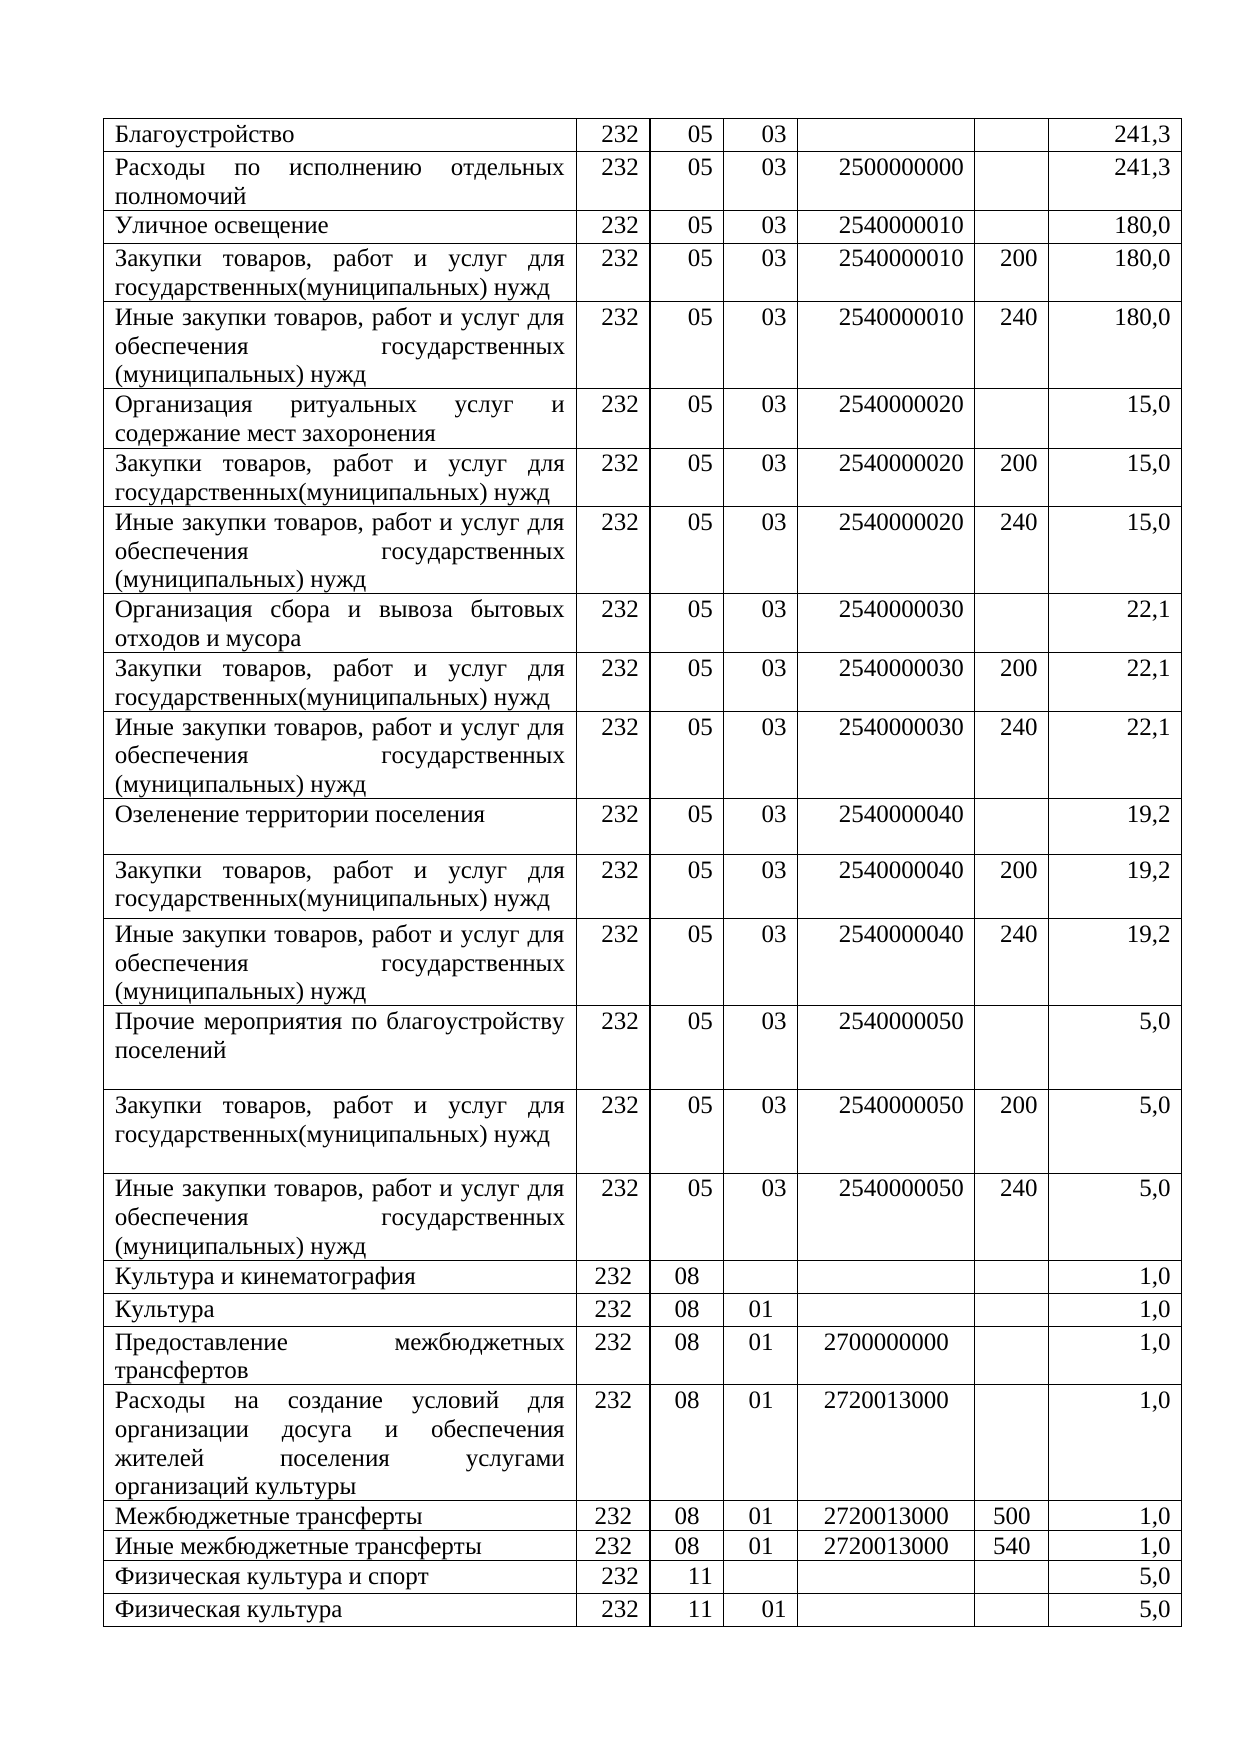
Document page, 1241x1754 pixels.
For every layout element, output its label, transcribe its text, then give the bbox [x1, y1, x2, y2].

table_cell [975, 211, 1048, 242]
table_cell 03 [724, 594, 797, 652]
table_cell 200 [975, 449, 1048, 506]
table_cell 2540000040 [798, 855, 974, 918]
table_cell 22,1 [1049, 712, 1181, 798]
table_cell [975, 119, 1048, 151]
table_cell 5,0 [1049, 1174, 1181, 1260]
table_cell 2540000010 [798, 244, 974, 301]
table_cell [798, 1561, 974, 1593]
table_cell 19,2 [1049, 919, 1181, 1005]
table_cell 2720013000 [798, 1385, 974, 1500]
table_cell 232 [577, 799, 649, 854]
table_cell 03 [724, 507, 797, 593]
table_cell 232 [577, 653, 649, 711]
table_cell 03 [724, 919, 797, 1005]
table_cell [975, 1327, 1048, 1384]
table_cell Физическая культура [104, 1594, 576, 1626]
table_cell 240 [975, 919, 1048, 1005]
table_cell 2700000000 [798, 1327, 974, 1384]
table_cell 241,3 [1049, 152, 1181, 209]
table_cell Расходы на создание условий для организации досуга и обеспечения жителей поселения услугами организаций культуры [104, 1385, 576, 1500]
table_cell 1,0 [1049, 1294, 1181, 1326]
table_cell Закупки товаров, работ и услуг для государственных(муниципальных) нужд [104, 244, 576, 301]
table_cell 03 [724, 152, 797, 209]
table_cell 05 [651, 302, 723, 388]
table_cell [975, 1006, 1048, 1089]
table_cell 08 [651, 1501, 723, 1530]
table_cell 540 [975, 1531, 1048, 1560]
table_cell Закупки товаров, работ и услуг для государственных(муниципальных) нужд [104, 449, 576, 506]
table_cell 01 [724, 1327, 797, 1384]
table_cell 05 [651, 594, 723, 652]
table_cell Иные закупки товаров, работ и услуг для обеспечения государственных (муниципальных) нужд [104, 1174, 576, 1260]
table_cell 1,0 [1049, 1261, 1181, 1293]
table_cell Предоставление межбюджетных трансфертов [104, 1327, 576, 1384]
table_cell 15,0 [1049, 449, 1181, 506]
table_cell 03 [724, 1090, 797, 1172]
table_cell 5,0 [1049, 1561, 1181, 1593]
table_cell 2540000050 [798, 1090, 974, 1172]
table_cell Межбюджетные трансферты [104, 1501, 576, 1530]
table_cell 05 [651, 1090, 723, 1172]
table_cell 200 [975, 1090, 1048, 1172]
table_cell 08 [651, 1385, 723, 1500]
table_cell 232 [577, 1501, 649, 1530]
table_cell 232 [577, 1174, 649, 1260]
table_cell [975, 799, 1048, 854]
table_cell 5,0 [1049, 1594, 1181, 1626]
table_cell 03 [724, 653, 797, 711]
table_cell 200 [975, 244, 1048, 301]
table_cell 2540000050 [798, 1174, 974, 1260]
table_cell 1,0 [1049, 1385, 1181, 1500]
table_cell Расходы по исполнению отдельных полномочий [104, 152, 576, 209]
table_cell 03 [724, 244, 797, 301]
table_cell 2500000000 [798, 152, 974, 209]
table_cell 180,0 [1049, 211, 1181, 242]
table_cell 200 [975, 855, 1048, 918]
table_cell Закупки товаров, работ и услуг для государственных(муниципальных) нужд [104, 653, 576, 711]
table_cell 232 [577, 1090, 649, 1172]
table_cell 2540000030 [798, 653, 974, 711]
table_cell 22,1 [1049, 653, 1181, 711]
table_cell 05 [651, 119, 723, 151]
table_cell [975, 594, 1048, 652]
table_cell Иные закупки товаров, работ и услуг для обеспечения государственных (муниципальных) нужд [104, 302, 576, 388]
table_cell 08 [651, 1294, 723, 1326]
table_cell 232 [577, 1594, 649, 1626]
table_cell 05 [651, 712, 723, 798]
table_cell 232 [577, 507, 649, 593]
table_cell 15,0 [1049, 507, 1181, 593]
table_cell Озеленение территории поселения [104, 799, 576, 854]
table_cell Организация ритуальных услуг и содержание мест захоронения [104, 389, 576, 447]
table_cell 232 [577, 1006, 649, 1089]
table_cell 232 [577, 211, 649, 242]
table_cell 05 [651, 653, 723, 711]
table_cell 240 [975, 302, 1048, 388]
table_cell [975, 1261, 1048, 1293]
table_cell Закупки товаров, работ и услуг для государственных(муниципальных) нужд [104, 1090, 576, 1172]
table_cell [975, 1561, 1048, 1593]
table_cell [975, 1294, 1048, 1326]
table_cell 08 [651, 1327, 723, 1384]
table_cell 232 [577, 1261, 649, 1293]
table_cell 05 [651, 919, 723, 1005]
table_cell Иные межбюджетные трансферты [104, 1531, 576, 1560]
table_cell [798, 1594, 974, 1626]
table_cell 03 [724, 449, 797, 506]
table_cell 05 [651, 855, 723, 918]
table_cell [798, 119, 974, 151]
table_cell 2540000030 [798, 594, 974, 652]
table_cell 03 [724, 389, 797, 447]
table_cell 2540000010 [798, 211, 974, 242]
table_cell Благоустройство [104, 119, 576, 151]
table_cell 19,2 [1049, 855, 1181, 918]
table_cell 232 [577, 244, 649, 301]
table_cell 03 [724, 302, 797, 388]
table_cell 19,2 [1049, 799, 1181, 854]
table_cell [798, 1261, 974, 1293]
table_cell 2540000020 [798, 449, 974, 506]
table_cell 232 [577, 1327, 649, 1384]
table_cell 232 [577, 594, 649, 652]
table_cell Иные закупки товаров, работ и услуг для обеспечения государственных (муниципальных) нужд [104, 507, 576, 593]
table_cell 1,0 [1049, 1327, 1181, 1384]
table_cell 200 [975, 653, 1048, 711]
table_cell 180,0 [1049, 302, 1181, 388]
table_cell 232 [577, 1561, 649, 1593]
table_cell Физическая культура и спорт [104, 1561, 576, 1593]
table_cell 05 [651, 389, 723, 447]
table_cell 22,1 [1049, 594, 1181, 652]
table_cell 232 [577, 919, 649, 1005]
table_cell 01 [724, 1294, 797, 1326]
table_cell Уличное освещение [104, 211, 576, 242]
table_cell 232 [577, 449, 649, 506]
table_cell 2540000020 [798, 507, 974, 593]
table_cell 240 [975, 507, 1048, 593]
table_cell Иные закупки товаров, работ и услуг для обеспечения государственных (муниципальных) нужд [104, 919, 576, 1005]
table_cell [975, 389, 1048, 447]
table_cell 2540000030 [798, 712, 974, 798]
table_cell 2540000050 [798, 1006, 974, 1089]
table_cell 05 [651, 244, 723, 301]
table_cell 232 [577, 855, 649, 918]
table_cell 03 [724, 712, 797, 798]
table_cell 03 [724, 119, 797, 151]
table_cell 500 [975, 1501, 1048, 1530]
table_cell 241,3 [1049, 119, 1181, 151]
table_cell 1,0 [1049, 1501, 1181, 1530]
table_cell 03 [724, 855, 797, 918]
table_cell 2720013000 [798, 1531, 974, 1560]
table_cell 01 [724, 1594, 797, 1626]
table_cell 11 [651, 1561, 723, 1593]
table_cell 05 [651, 799, 723, 854]
table_cell 05 [651, 507, 723, 593]
table_cell 232 [577, 1531, 649, 1560]
table_cell [975, 1594, 1048, 1626]
table_cell 01 [724, 1531, 797, 1560]
table_cell Культура [104, 1294, 576, 1326]
table_cell 1,0 [1049, 1531, 1181, 1560]
table_cell [975, 1385, 1048, 1500]
table_cell 03 [724, 1174, 797, 1260]
table_cell 232 [577, 1385, 649, 1500]
table_cell 2540000040 [798, 799, 974, 854]
table_cell 03 [724, 799, 797, 854]
table_cell 232 [577, 1294, 649, 1326]
table_cell 03 [724, 211, 797, 242]
table_cell 2540000010 [798, 302, 974, 388]
table_cell 240 [975, 712, 1048, 798]
table_cell 05 [651, 449, 723, 506]
table_cell Культура и кинематография [104, 1261, 576, 1293]
table_cell 180,0 [1049, 244, 1181, 301]
table_cell 05 [651, 1174, 723, 1260]
table_cell Организация сбора и вывоза бытовых отходов и мусора [104, 594, 576, 652]
table_cell 11 [651, 1594, 723, 1626]
table_cell 03 [724, 1006, 797, 1089]
table_cell 240 [975, 1174, 1048, 1260]
table_cell 08 [651, 1261, 723, 1293]
table_cell 01 [724, 1501, 797, 1530]
table_cell 05 [651, 1006, 723, 1089]
table_cell Прочие мероприятия по благоустройству поселений [104, 1006, 576, 1089]
table_cell 232 [577, 302, 649, 388]
table_cell 05 [651, 211, 723, 242]
table_cell 232 [577, 152, 649, 209]
table_cell 2540000040 [798, 919, 974, 1005]
table_cell 5,0 [1049, 1006, 1181, 1089]
table_cell 2540000020 [798, 389, 974, 447]
table_cell 05 [651, 152, 723, 209]
table_cell Закупки товаров, работ и услуг для государственных(муниципальных) нужд [104, 855, 576, 918]
table_cell [724, 1261, 797, 1293]
table_cell 2720013000 [798, 1501, 974, 1530]
table_cell 15,0 [1049, 389, 1181, 447]
table_cell 08 [651, 1531, 723, 1560]
table_cell [798, 1294, 974, 1326]
table_cell [975, 152, 1048, 209]
table_cell 232 [577, 389, 649, 447]
table_cell [724, 1561, 797, 1593]
table_cell Иные закупки товаров, работ и услуг для обеспечения государственных (муниципальных) нужд [104, 712, 576, 798]
table_cell 01 [724, 1385, 797, 1500]
table_cell 232 [577, 119, 649, 151]
table_cell 232 [577, 712, 649, 798]
table_cell 5,0 [1049, 1090, 1181, 1172]
